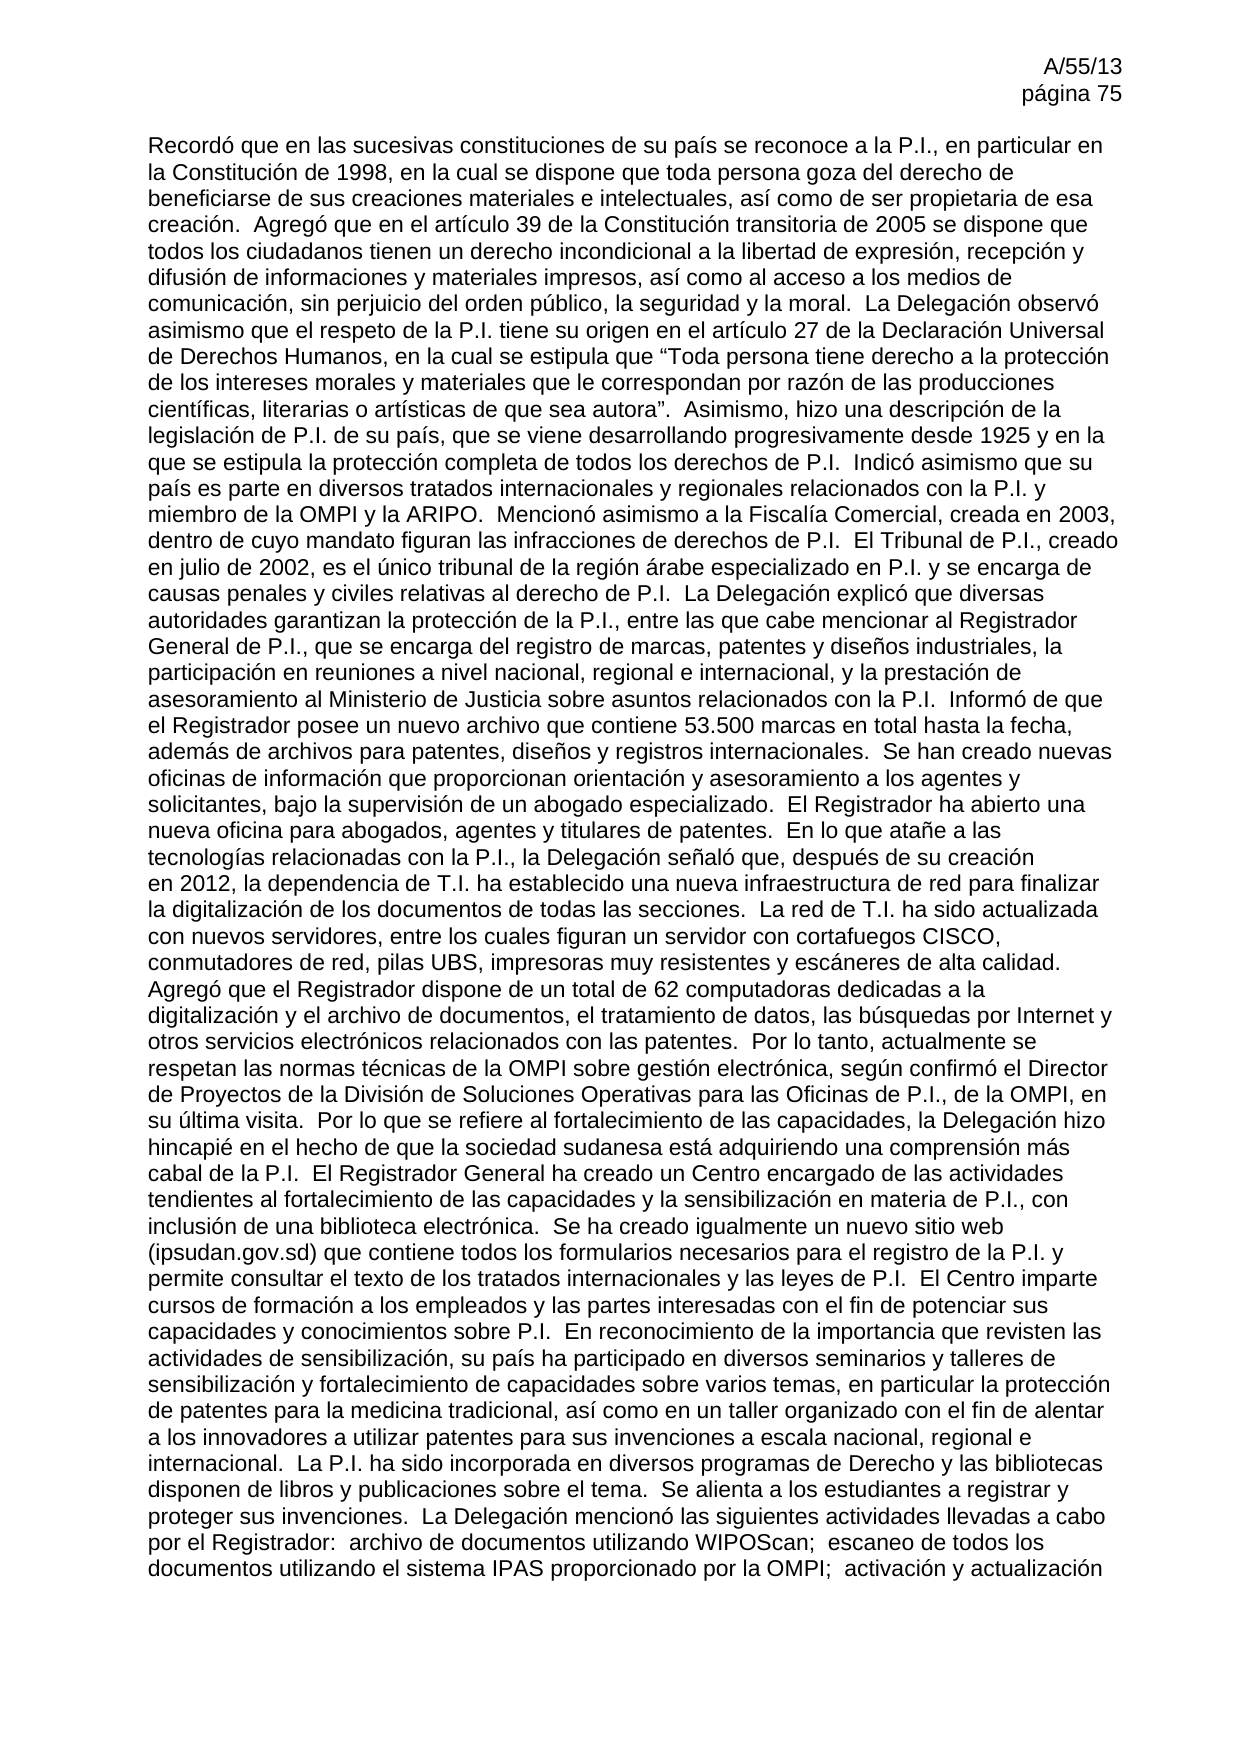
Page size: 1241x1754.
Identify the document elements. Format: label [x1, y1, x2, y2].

text [148, 132, 1122, 1582]
